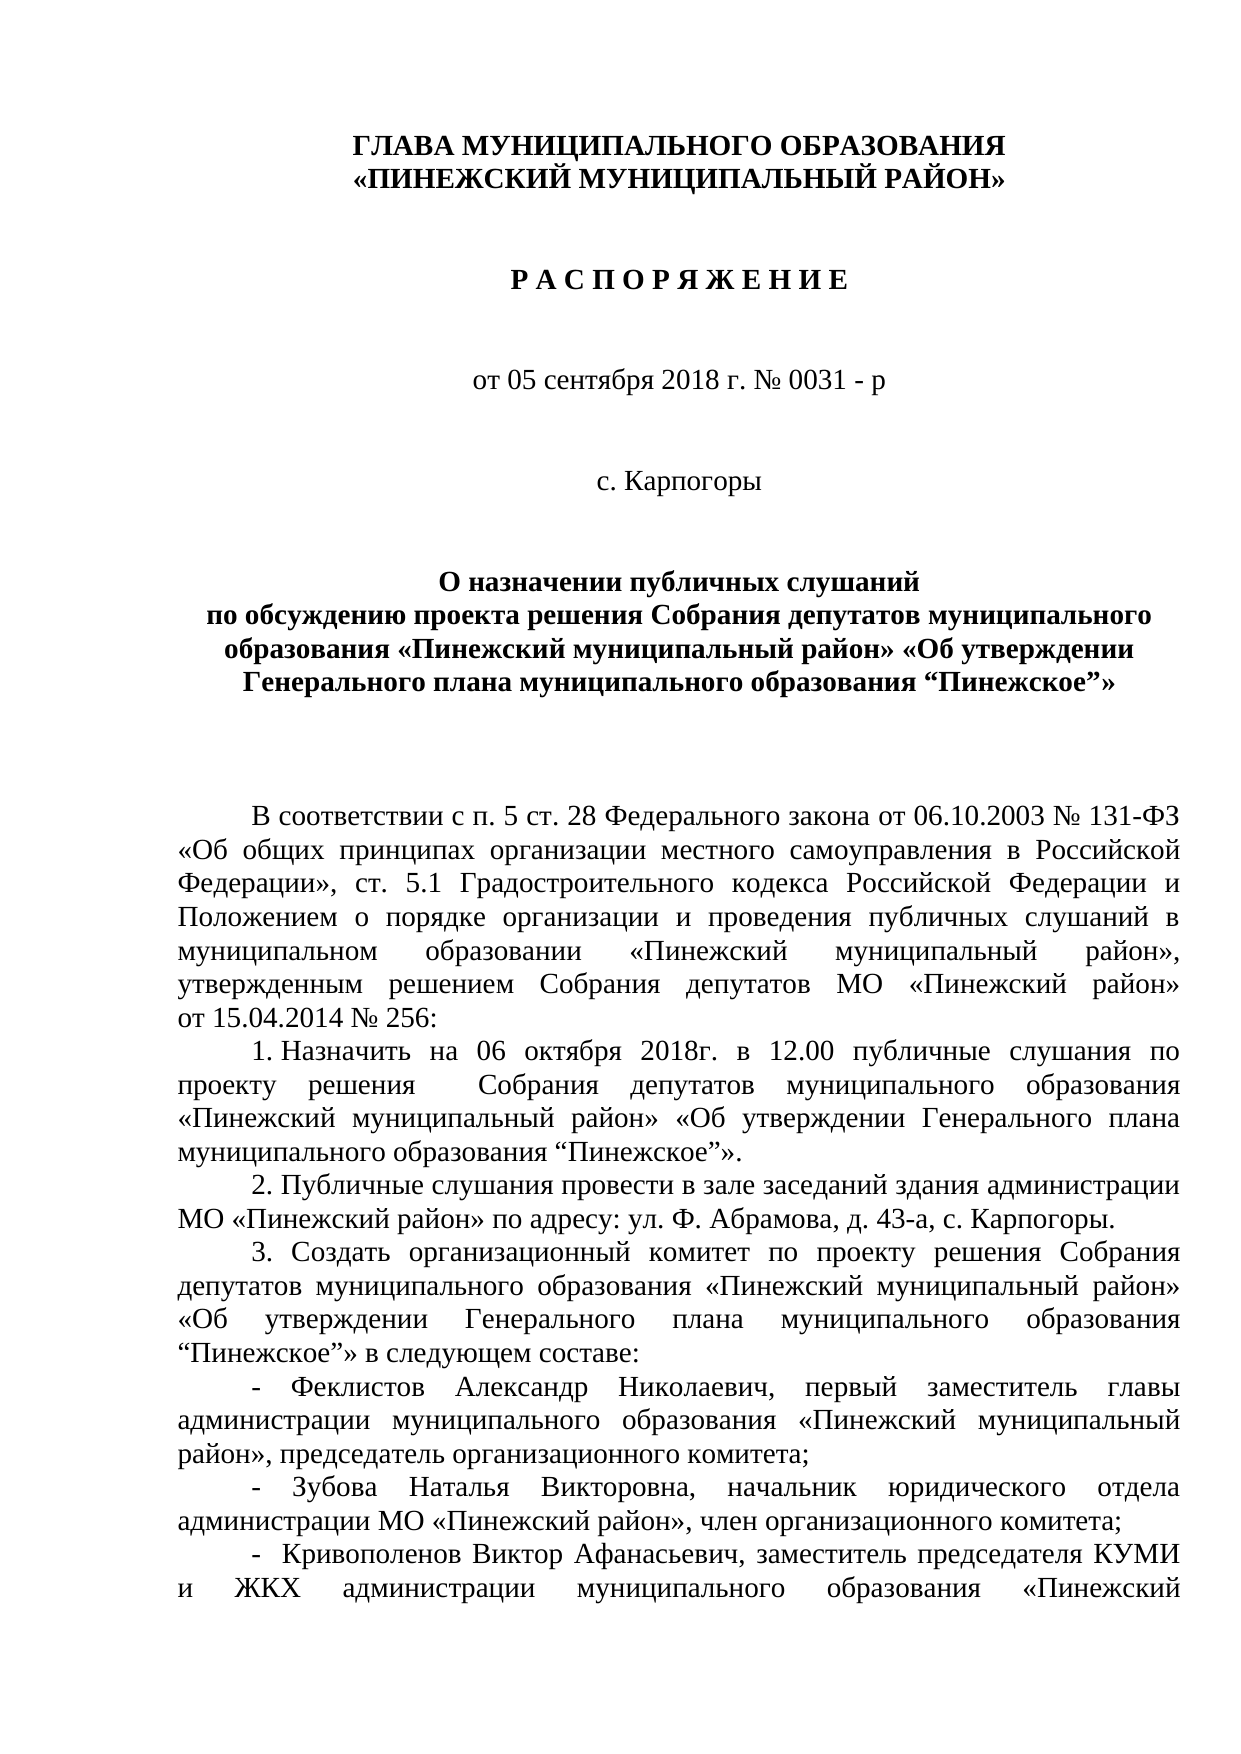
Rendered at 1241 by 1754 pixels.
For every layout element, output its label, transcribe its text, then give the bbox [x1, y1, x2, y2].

text с. Карпогоры [177, 463, 1181, 497]
text 2. Публичные слушания провести в зале заседаний здания администрации МО «Пинежский район» по адресу: ул. Ф. Абрамова, д. 43-а, с. Карпогоры. [177, 1167, 1181, 1234]
text В соответствии с п. 5 ст. 28 Федерального закона от 06.10.2003 № 131-ФЗ «Об общих принципах организации местного самоуправления в Российской Федерации», ст. 5.1 Градостроительного кодекса Российской Федерации и Положением о порядке организации и проведения публичных слушаний в муниципальном образовании «Пинежский муниципальный район», утвержденным решением Собрания депутатов МО «Пинежский район» от 15.04.2014 № 256: [177, 798, 1181, 1033]
text по обсуждению проекта решения Собрания депутатов муниципального образования «Пинежский муниципальный район» «Об утверждении Генерального плана муниципального образования “Пинежское”» [177, 597, 1181, 698]
list Назначить на 06 октября 2018г. в 12.00 публичные слушания по проекту решения Собрания депутатов муниципального образования «Пинежский муниципальный район» «Об утверждении Генерального плана муниципального образования “Пинежское”». [177, 1033, 1181, 1167]
text 3. Создать организационный комитет по проекту решения Собрания депутатов муниципального образования «Пинежский муниципальный район» «Об утверждении Генерального плана муниципального образования “Пинежское”» в следующем составе: [177, 1234, 1181, 1369]
text ГЛАВА МУНИЦИПАЛЬНОГО ОБРАЗОВАНИЯ [177, 128, 1181, 161]
text - Зубова Наталья Викторовна, начальник юридического отдела администрации МО «Пинежский район», член организационного комитета; [177, 1469, 1181, 1536]
text О назначении публичных слушаний [177, 564, 1181, 597]
text «ПИНЕЖСКИЙ МУНИЦИПАЛЬНЫЙ РАЙОН» [177, 161, 1181, 195]
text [177, 1536, 1181, 1603]
text от 05 сентября 2018 г. № 0031 - р [177, 362, 1181, 396]
text Р А С П О Р Я Ж Е Н И Е [177, 262, 1181, 295]
text - Феклистов Александр Николаевич, первый заместитель главы администрации муниципального образования «Пинежский муниципальный район», председатель организационного комитета; [177, 1369, 1181, 1469]
